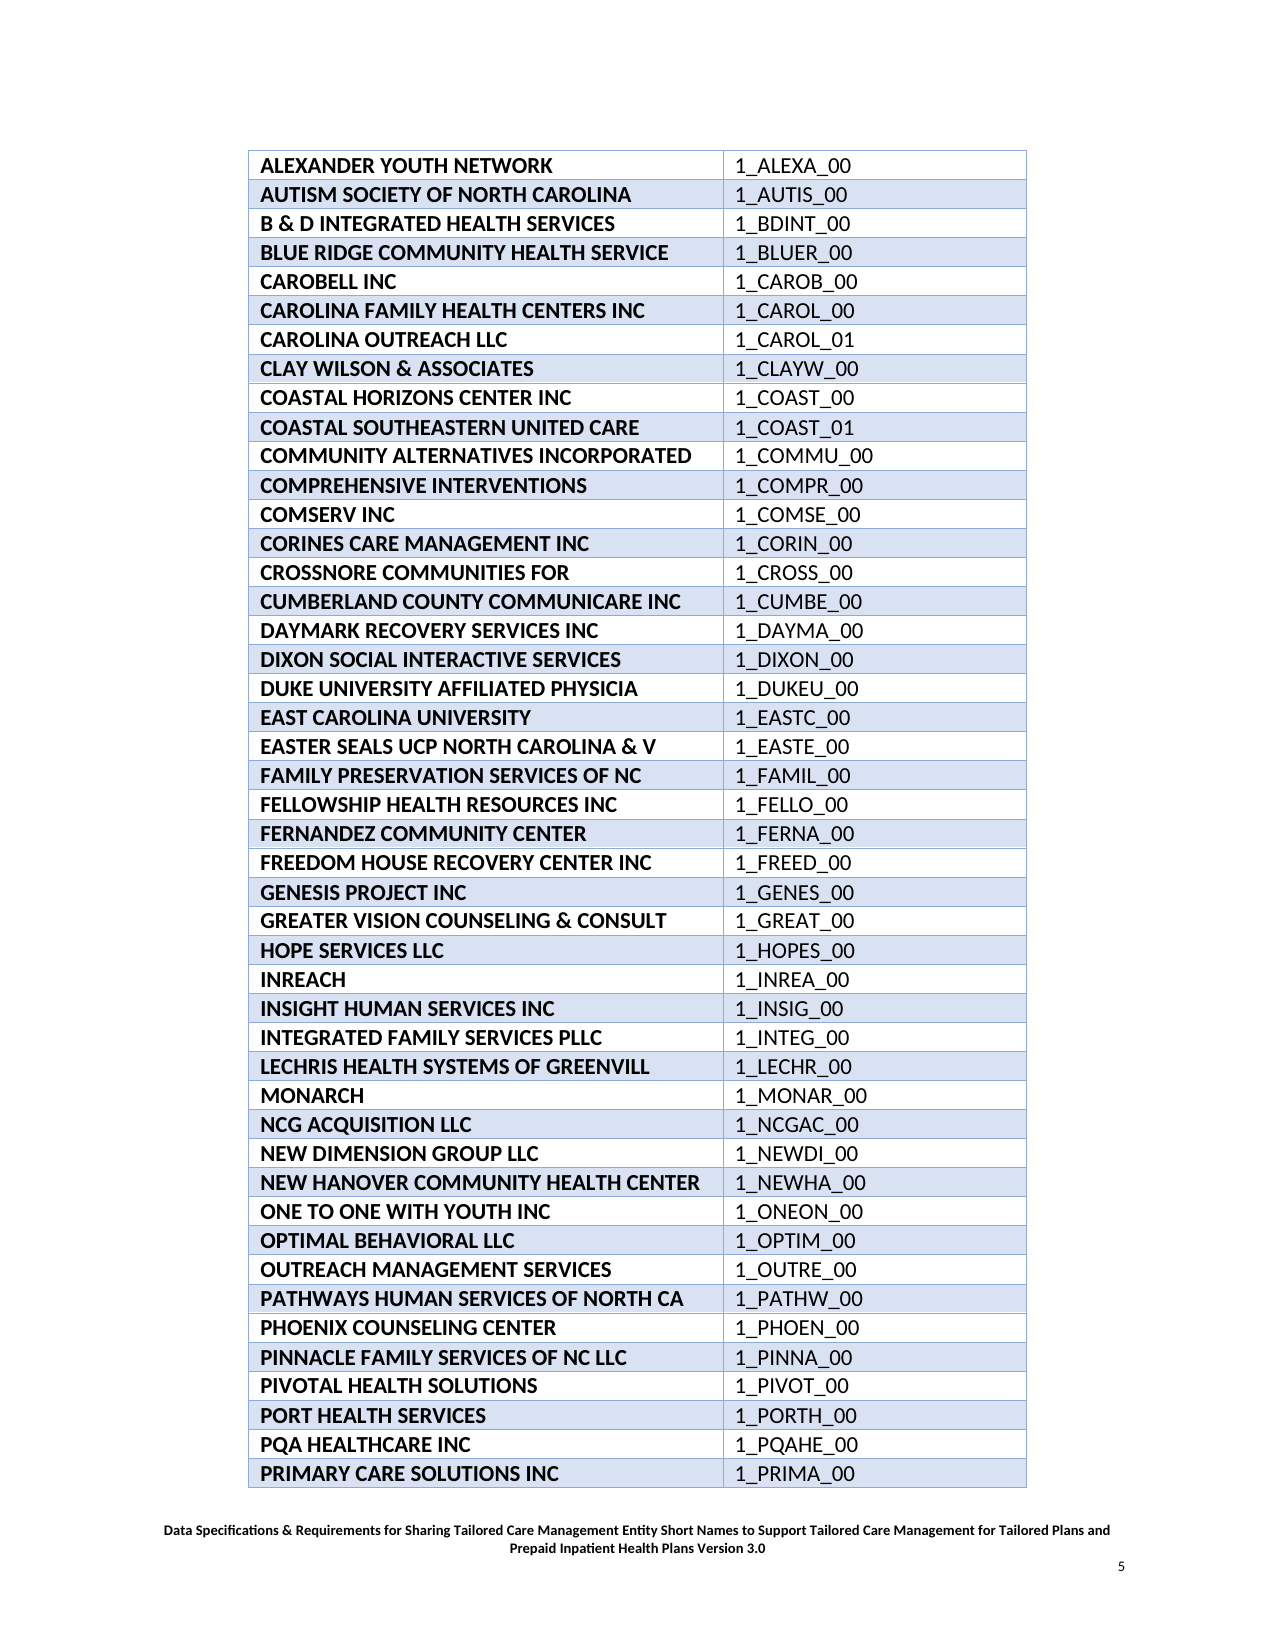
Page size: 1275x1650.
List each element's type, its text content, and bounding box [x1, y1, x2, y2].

table_cell COMMUNITY ALTERNATIVES INCORPORATED [249, 442, 723, 470]
table_cell 1_INTEG_00 [724, 1023, 1026, 1051]
table_cell PRIMARY CARE SOLUTIONS INC [249, 1459, 723, 1487]
table_cell B & D INTEGRATED HEALTH SERVICES [249, 209, 723, 237]
table_cell 1_COAST_01 [724, 413, 1026, 441]
table_cell 1_INSIG_00 [724, 994, 1026, 1022]
table_cell FREEDOM HOUSE RECOVERY CENTER INC [249, 849, 723, 877]
table_cell INSIGHT HUMAN SERVICES INC [249, 994, 723, 1022]
table_cell DUKE UNIVERSITY AFFILIATED PHYSICIA [249, 674, 723, 702]
table_cell GENESIS PROJECT INC [249, 878, 723, 906]
table_cell 1_CUMBE_00 [724, 587, 1026, 615]
table_cell CUMBERLAND COUNTY COMMUNICARE INC [249, 587, 723, 615]
table_cell PIVOTAL HEALTH SOLUTIONS [249, 1372, 723, 1400]
table_cell OUTREACH MANAGEMENT SERVICES [249, 1255, 723, 1283]
table_cell 1_LECHR_00 [724, 1052, 1026, 1080]
table_cell 1_PINNA_00 [724, 1343, 1026, 1371]
table_cell PQA HEALTHCARE INC [249, 1430, 723, 1458]
table_cell 1_NCGAC_00 [724, 1110, 1026, 1138]
table_cell AUTISM SOCIETY OF NORTH CAROLINA [249, 180, 723, 208]
table_cell FAMILY PRESERVATION SERVICES OF NC [249, 761, 723, 789]
table_cell 1_MONAR_00 [724, 1081, 1026, 1109]
table_cell FELLOWSHIP HEALTH RESOURCES INC [249, 790, 723, 818]
table_cell NCG ACQUISITION LLC [249, 1110, 723, 1138]
table_cell 1_INREA_00 [724, 965, 1026, 993]
table_cell 1_PIVOT_00 [724, 1372, 1026, 1400]
table_cell 1_OUTRE_00 [724, 1255, 1026, 1283]
table_cell COASTAL SOUTHEASTERN UNITED CARE [249, 413, 723, 441]
table_cell 1_AUTIS_00 [724, 180, 1026, 208]
table_cell PATHWAYS HUMAN SERVICES OF NORTH CA [249, 1285, 723, 1312]
table_cell COMPREHENSIVE INTERVENTIONS [249, 471, 723, 499]
table_cell 1_CAROB_00 [724, 267, 1026, 295]
table_cell ALEXANDER YOUTH NETWORK [249, 151, 723, 179]
table_cell 1_FELLO_00 [724, 790, 1026, 818]
table_cell CLAY WILSON & ASSOCIATES [249, 355, 723, 382]
table_cell 1_GENES_00 [724, 878, 1026, 906]
table_cell 1_DAYMA_00 [724, 616, 1026, 644]
table_cell 1_PQAHE_00 [724, 1430, 1026, 1458]
table_cell FERNANDEZ COMMUNITY CENTER [249, 820, 723, 847]
table_cell 1_COMSE_00 [724, 500, 1026, 528]
table_cell CAROLINA OUTREACH LLC [249, 325, 723, 353]
table_cell 1_HOPES_00 [724, 936, 1026, 964]
table_cell 1_COMMU_00 [724, 442, 1026, 470]
table_cell OPTIMAL BEHAVIORAL LLC [249, 1226, 723, 1254]
table_cell 1_COMPR_00 [724, 471, 1026, 499]
table_cell LECHRIS HEALTH SYSTEMS OF GREENVILL [249, 1052, 723, 1080]
table_cell 1_CAROL_01 [724, 325, 1026, 353]
table_cell 1_EASTE_00 [724, 732, 1026, 760]
table_cell COMSERV INC [249, 500, 723, 528]
table_cell 1_PHOEN_00 [724, 1314, 1026, 1342]
table_cell CAROLINA FAMILY HEALTH CENTERS INC [249, 296, 723, 324]
table_cell 1_DIXON_00 [724, 645, 1026, 673]
table_cell 1_OPTIM_00 [724, 1226, 1026, 1254]
table_cell 1_CORIN_00 [724, 529, 1026, 557]
table_cell NEW DIMENSION GROUP LLC [249, 1139, 723, 1167]
table_cell CAROBELL INC [249, 267, 723, 295]
table_cell PINNACLE FAMILY SERVICES OF NC LLC [249, 1343, 723, 1371]
table_cell 1_PRIMA_00 [724, 1459, 1026, 1487]
table_cell EAST CAROLINA UNIVERSITY [249, 703, 723, 731]
table_cell 1_DUKEU_00 [724, 674, 1026, 702]
table_cell PHOENIX COUNSELING CENTER [249, 1314, 723, 1342]
table_cell 1_EASTC_00 [724, 703, 1026, 731]
table_cell 1_ALEXA_00 [724, 151, 1026, 179]
table_cell DIXON SOCIAL INTERACTIVE SERVICES [249, 645, 723, 673]
table_cell NEW HANOVER COMMUNITY HEALTH CENTER [249, 1168, 723, 1196]
table_cell GREATER VISION COUNSELING & CONSULT [249, 907, 723, 935]
table_cell ONE TO ONE WITH YOUTH INC [249, 1197, 723, 1225]
table_cell MONARCH [249, 1081, 723, 1109]
table_cell 1_BDINT_00 [724, 209, 1026, 237]
table_cell EASTER SEALS UCP NORTH CAROLINA & V [249, 732, 723, 760]
table_cell CORINES CARE MANAGEMENT INC [249, 529, 723, 557]
table_cell 1_NEWHA_00 [724, 1168, 1026, 1196]
table_cell BLUE RIDGE COMMUNITY HEALTH SERVICE [249, 238, 723, 266]
table_cell 1_CAROL_00 [724, 296, 1026, 324]
table_cell 1_COAST_00 [724, 384, 1026, 412]
table_cell 1_ONEON_00 [724, 1197, 1026, 1225]
table_cell CROSSNORE COMMUNITIES FOR [249, 558, 723, 586]
table_cell 1_GREAT_00 [724, 907, 1026, 935]
table_cell 1_BLUER_00 [724, 238, 1026, 266]
table_cell 1_PATHW_00 [724, 1285, 1026, 1312]
table_cell DAYMARK RECOVERY SERVICES INC [249, 616, 723, 644]
table_cell 1_FAMIL_00 [724, 761, 1026, 789]
table_cell 1_PORTH_00 [724, 1401, 1026, 1429]
table_cell 1_NEWDI_00 [724, 1139, 1026, 1167]
table_cell 1_CLAYW_00 [724, 355, 1026, 382]
table_cell INTEGRATED FAMILY SERVICES PLLC [249, 1023, 723, 1051]
table_cell 1_FREED_00 [724, 849, 1026, 877]
table_cell PORT HEALTH SERVICES [249, 1401, 723, 1429]
table_cell 1_CROSS_00 [724, 558, 1026, 586]
table_cell HOPE SERVICES LLC [249, 936, 723, 964]
table_cell 1_FERNA_00 [724, 820, 1026, 847]
table_cell INREACH [249, 965, 723, 993]
table_cell COASTAL HORIZONS CENTER INC [249, 384, 723, 412]
